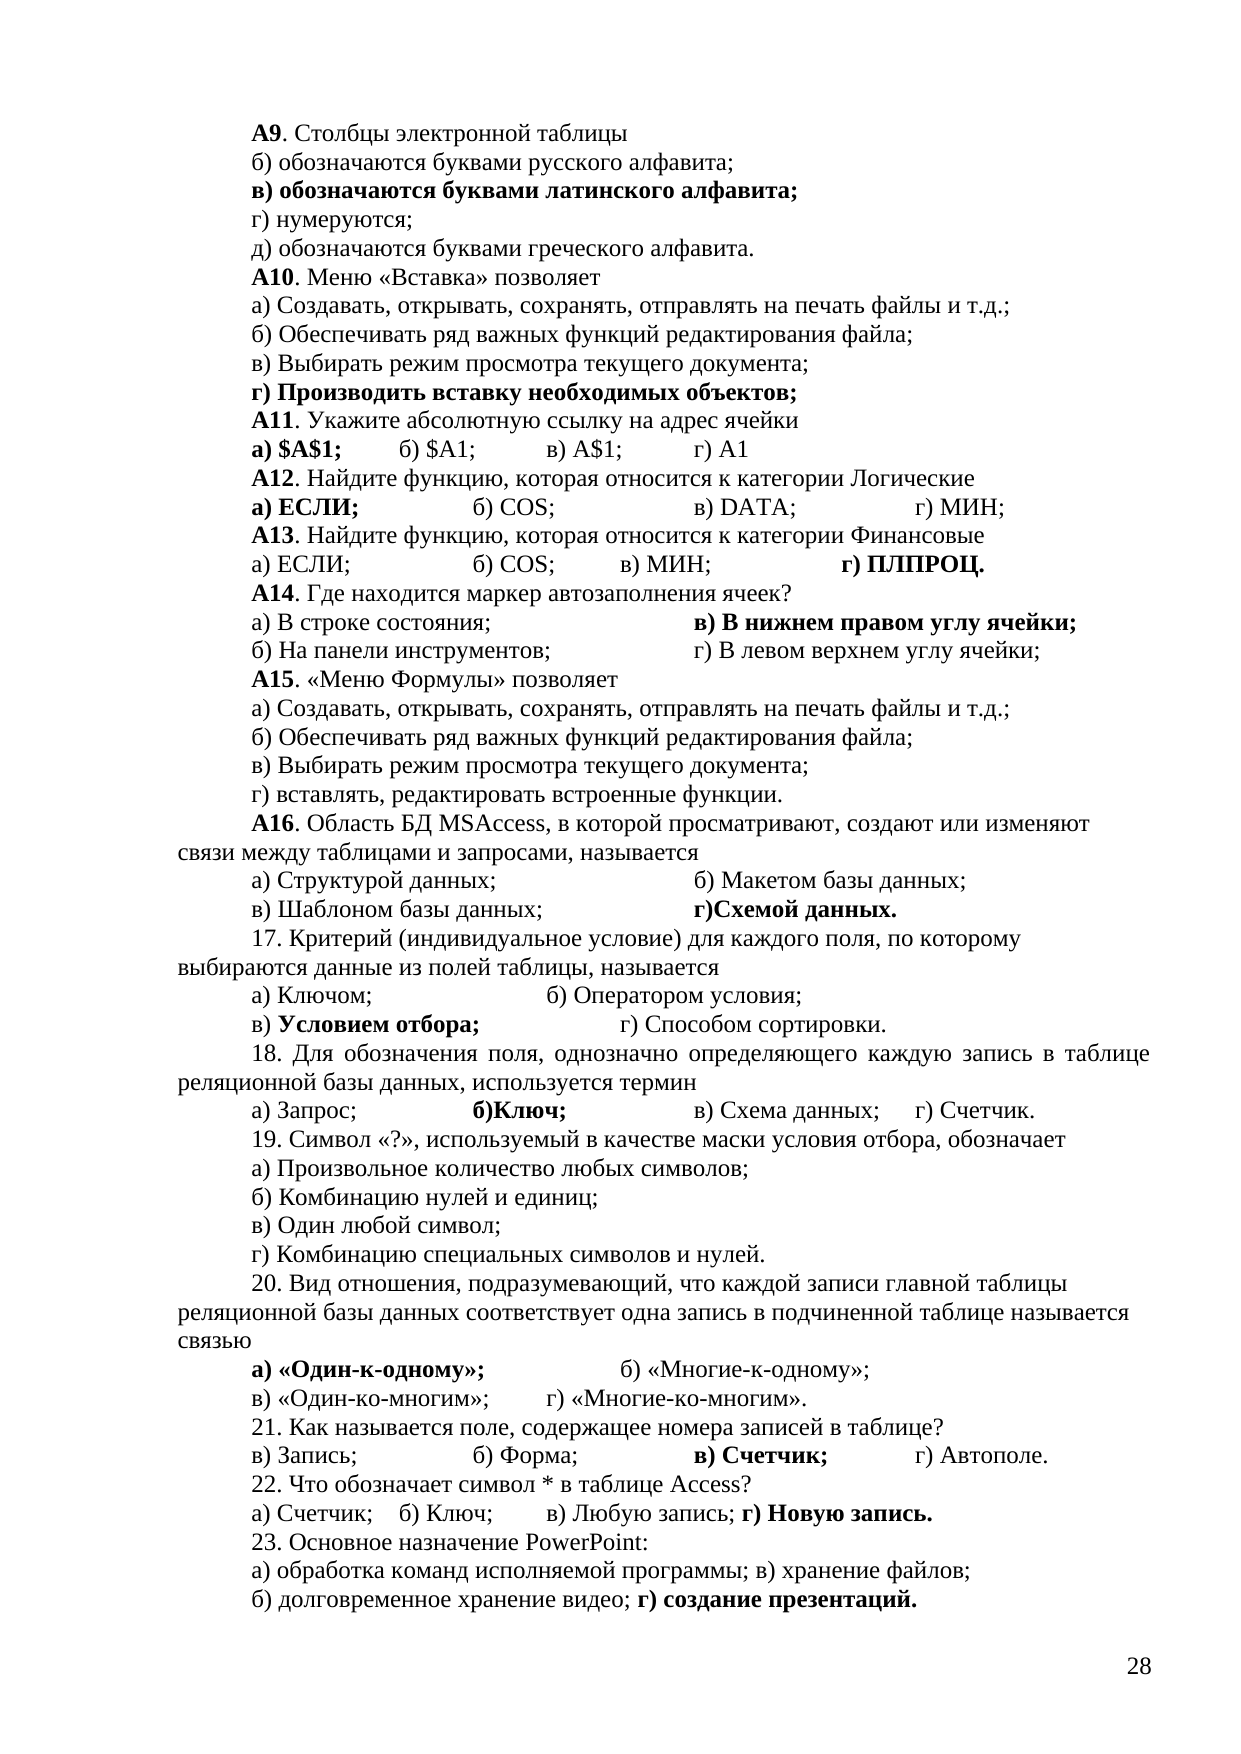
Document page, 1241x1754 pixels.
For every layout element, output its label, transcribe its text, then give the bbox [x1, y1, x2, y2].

text в) Условием отбора; г) Способом сортировки. [177, 1009, 1152, 1038]
text в) Запись; б) Форма; в) Счетчик; г) Автополе. [177, 1441, 1152, 1469]
text А16. Область БД MSAccess, в которой просматривают, создают или изменяют связи между таблицами и запросами, называется [177, 808, 1152, 866]
text б) долговременное хранение видео; г) создание презентаций. [177, 1584, 1152, 1613]
text в) Один любой символ; [177, 1211, 1152, 1239]
text б) Обеспечивать ряд важных функций редактирования файла; [177, 722, 1152, 751]
text в) обозначаются буквами латинского алфавита; [177, 176, 1152, 204]
text в) Шаблоном базы данных; г)Схемой данных. [177, 894, 1152, 923]
text 18. Для обозначения поля, однозначно определяющего каждую запись в таблице реляционной базы данных, используется термин [177, 1038, 1152, 1096]
text а) Структурой данных; б) Макетом базы данных; [177, 866, 1152, 894]
text а) «Один-к-одному»; б) «Многие-к-одному»; [177, 1354, 1152, 1383]
text а) Произвольное количество любых символов; [177, 1153, 1152, 1182]
text г) Производить вставку необходимых объектов; [177, 377, 1152, 406]
text а) $A$1; б) $A1; в) A$1; г) A1 [177, 434, 1152, 463]
text А10. Меню «Вставка» позволяет [177, 262, 1152, 291]
text А15. «Меню Формулы» позволяет [177, 664, 1152, 693]
text А14. Где находится маркер автозаполнения ячеек? [177, 578, 1152, 607]
text г) Комбинацию специальных символов и нулей. [177, 1239, 1152, 1268]
text г) вставлять, редактировать встроенные функции. [177, 779, 1152, 808]
text а) Создавать, открывать, сохранять, отправлять на печать файлы и т.д.; [177, 693, 1152, 722]
text а) В строке состояния; в) В нижнем правом углу ячейки; [177, 607, 1152, 636]
text 22. Что обозначает символ * в таблице Ассеss? [177, 1469, 1152, 1498]
text а) ЕСЛИ; б) COS; в) МИН; г) ПЛПРОЦ. [177, 549, 1152, 578]
text 21. Как называется поле, содержащее номера записей в таблице? [177, 1412, 1152, 1441]
text а) обработка команд исполняемой программы; в) хранение файлов; [177, 1556, 1152, 1584]
text д) обозначаются буквами греческого алфавита. [177, 233, 1152, 262]
text 19. Символ «?», используемый в качестве маски условия отбора, обозначает [177, 1124, 1152, 1153]
text б) На панели инструментов; г) В левом верхнем углу ячейки; [177, 636, 1152, 664]
text в) Выбирать режим просмотра текущего документа; [177, 348, 1152, 377]
text а) Создавать, открывать, сохранять, отправлять на печать файлы и т.д.; [177, 291, 1152, 319]
text А9. Столбцы электронной таблицы [177, 118, 1152, 147]
text а) ЕСЛИ; б) COS; в) DATA; г) МИН; [177, 492, 1152, 521]
text в) Выбирать режим просмотра текущего документа; [177, 751, 1152, 779]
text г) нумеруются; [177, 204, 1152, 233]
text А13. Найдите функцию, которая относится к категории Финансовые [177, 521, 1152, 549]
text 17. Критерий (индивидуальное условие) для каждого поля, по которому выбираются данные из полей таблицы, называется [177, 923, 1152, 981]
text А12. Найдите функцию, которая относится к категории Логические [177, 463, 1152, 492]
text в) «Один-ко-многим»; г) «Многие-ко-многим». [177, 1383, 1152, 1412]
text А11. Укажите абсолютную ссылку на адрес ячейки [177, 406, 1152, 434]
text б) Комбинацию нулей и единиц; [177, 1182, 1152, 1211]
text б) обозначаются буквами русского алфавита; [177, 147, 1152, 176]
text 23. Основное назначение PowerPoint: [177, 1527, 1152, 1556]
text а) Счетчик; б) Ключ; в) Любую запись; г) Новую запись. [177, 1498, 1152, 1527]
text а) Ключом; б) Оператором условия; [177, 981, 1152, 1009]
text б) Обеспечивать ряд важных функций редактирования файла; [177, 319, 1152, 348]
text а) Запрос; б)Ключ; в) Схема данных; г) Счетчик. [177, 1096, 1152, 1124]
text 20. Вид отношения, подразумевающий, что каждой записи главной таблицы реляционной базы данных соответствует одна запись в подчиненной таблице называется связью [177, 1268, 1152, 1354]
